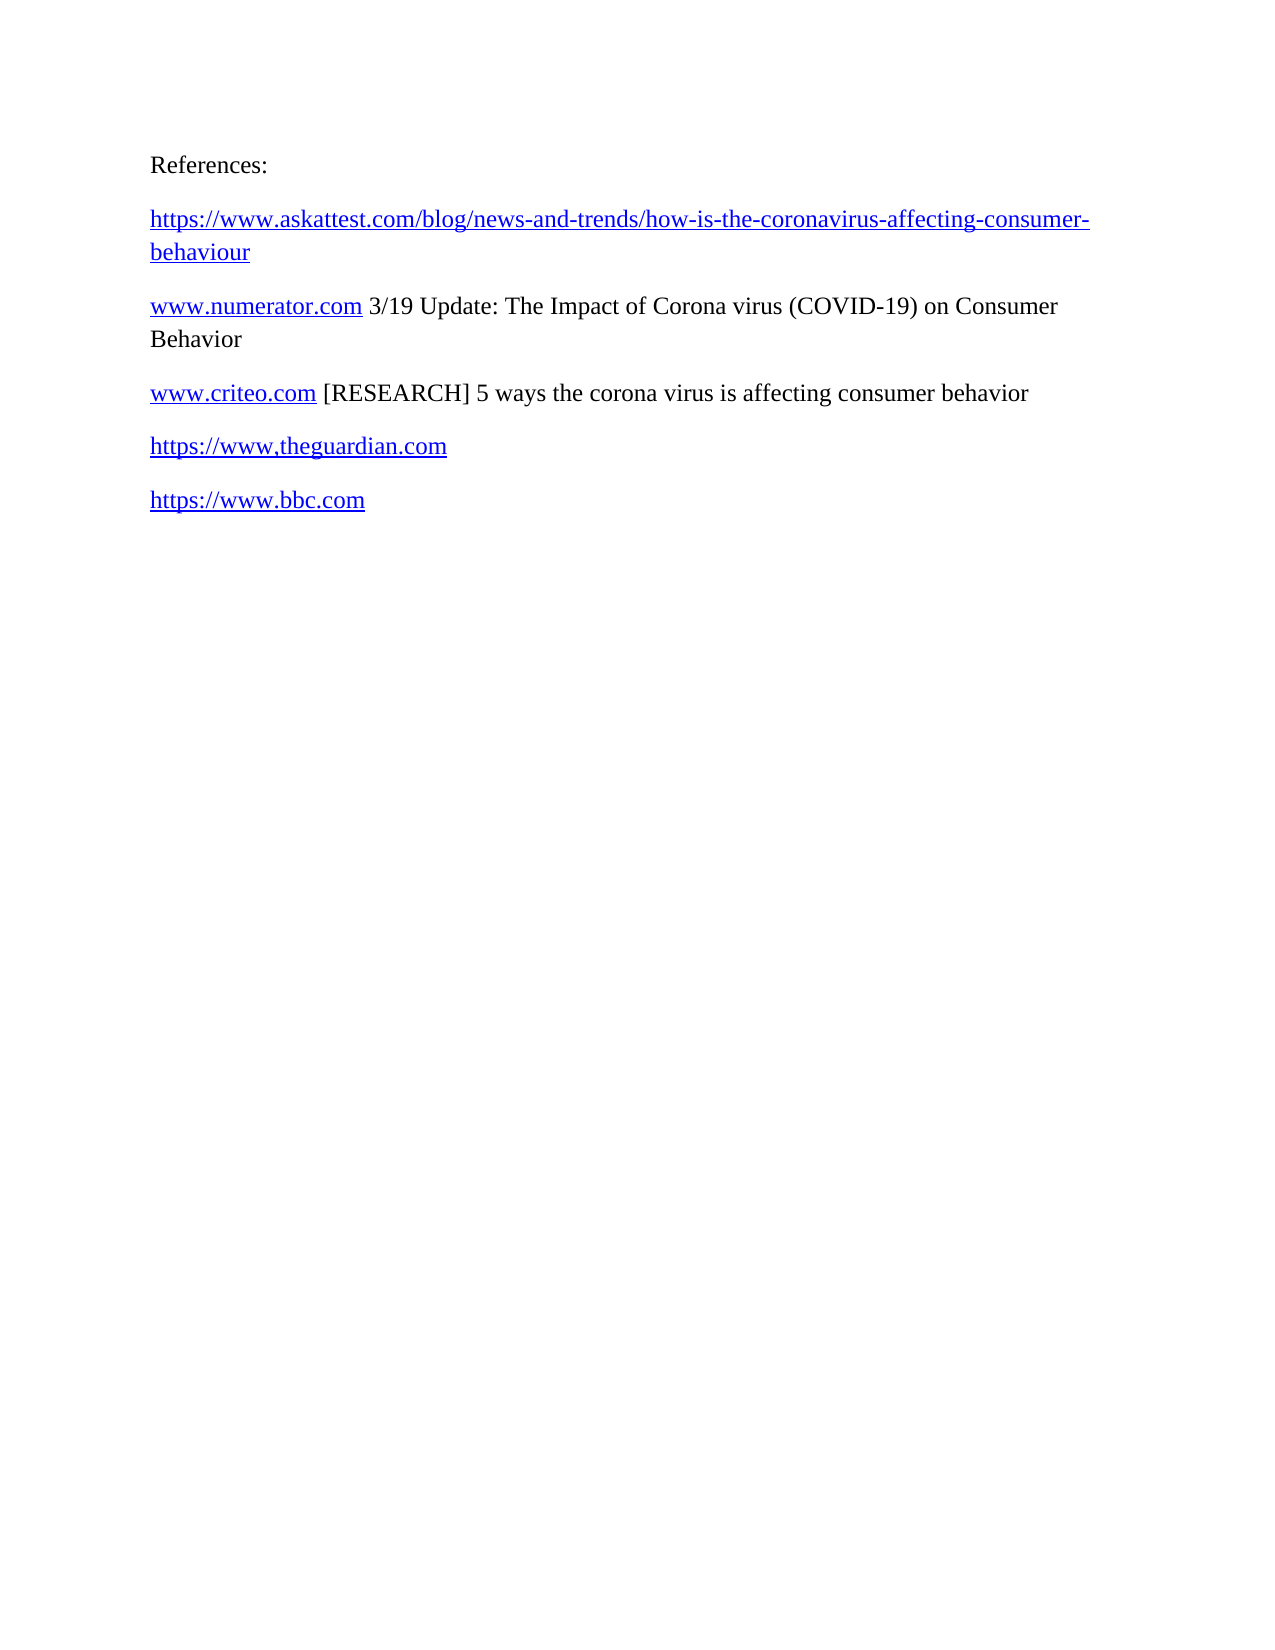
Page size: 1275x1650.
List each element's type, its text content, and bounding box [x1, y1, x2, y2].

text https://www,theguardian.com [150, 431, 1125, 460]
text https://www.askattest.com/blog/news-and-trends/how-is-the-coronavirus-affecting-consumer-behaviour [150, 204, 1125, 266]
text References: [150, 150, 1125, 179]
text www.numerator.com 3/19 Update: The Impact of Corona virus (COVID-19) on Consumer Behavior [150, 291, 1125, 352]
text www.criteo.com [RESEARCH] 5 ways the corona virus is affecting consumer behavior [150, 378, 1125, 406]
text https://www.bbc.com [150, 485, 1125, 514]
